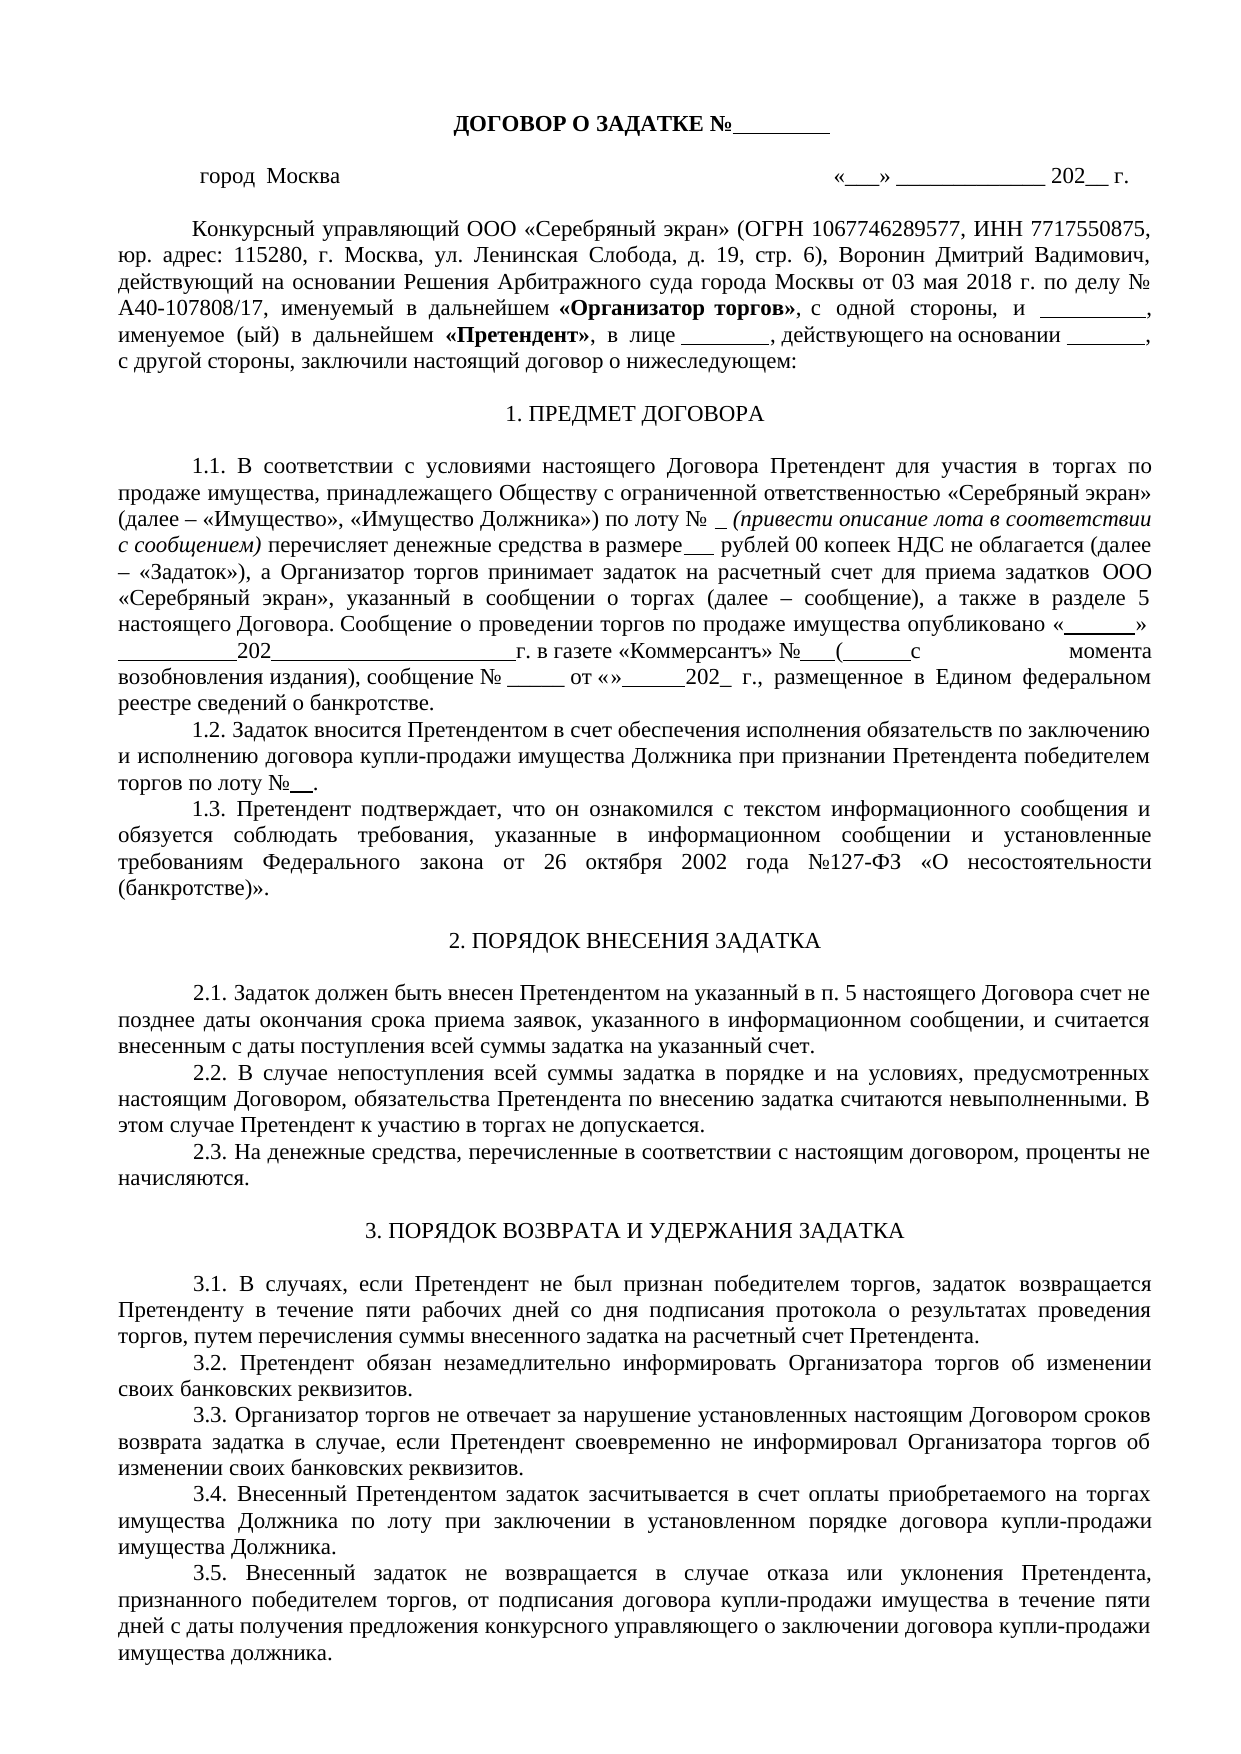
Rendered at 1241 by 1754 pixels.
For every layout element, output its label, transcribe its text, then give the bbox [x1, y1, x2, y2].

list В случаях, если Претендент не был признан победителем торгов, задаток возвращается Претенденту в течение пяти рабочих дней со дня подписания протокола о результатах проведения торгов, путем перечисления суммы внесенного задатка на расчетный счет Претендента. [118, 1269, 1152, 1349]
list Задаток должен быть внесен Претендентом на указанный в п. 5 настоящего Договора счет не позднее даты окончания срока приема заявок, указанного в информационном сообщении, и считается внесенным с даты поступления всей суммы задатка на указанный счет. [118, 979, 1152, 1058]
list В соответствии с условиями настоящего Договора Претендент для участия в торгах по продаже имущества, принадлежащего Обществу с ограниченной ответственностью «Серебряный экран» (далее – «Имущество», «Имущество Должника») по лоту № (привести описание лота в соответствии с сообщением) перечисляет денежные средства в размере рублей 00 копеек НДС не облагается (далее – «Задаток»), а Организатор торгов принимает задаток на расчетный счет для приема задатков ООО «Серебряный экран», указанный в сообщении о торгах (далее – сообщение), а также в разделе 5 настоящего Договора. Сообщение о проведении торгов по продаже имущества опубликовано « » 202 г. в газете «Коммерсантъ» № ( с момента возобновления издания), сообщение № _____ от « » 202_ г., размещенное в Едином федеральном реестре сведений о банкротстве. [118, 452, 1152, 716]
list ПОРЯДОК ВОЗВРАТА И УДЕРЖАНИЯ ЗАДАТКА [365, 1217, 1163, 1243]
list Претендент обязан незамедлительно информировать Организатора торгов об изменении своих банковских реквизитов. [118, 1349, 1152, 1401]
text Конкурсный управляющий ООО «Серебряный экран» (ОГРН 1067746289577, ИНН 7717550875, юр. адрес: 115280, г. Москва, ул. Ленинская Слобода, д. 19, стр. 6), Воронин Дмитрий Вадимович, действующий на основании Решения Арбитражного суда города Москвы от 03 мая 2018 г. по делу № А40-107808/17, именуемый в дальнейшем «Организатор торгов», с одной стороны, и , именуемое (ый) в дальнейшем «Претендент», в лице , действующего на основании , с другой стороны, заключили настоящий договор о нижеследующем: [118, 215, 1152, 373]
list На денежные средства, перечисленные в соответствии с настоящим договором, проценты не начисляются. [118, 1138, 1152, 1191]
list Внесенный Претендентом задаток засчитывается в счет оплаты приобретаемого на торгах имущества Должника по лоту при заключении в установленном порядке договора купли-продажи имущества Должника. [118, 1480, 1152, 1559]
list Организатор торгов не отвечает за нарушение установленных настоящим Договором сроков возврата задатка в случае, если Претендент своевременно не информировал Организатора торгов об изменении своих банковских реквизитов. [118, 1401, 1152, 1480]
list ПРЕДМЕТ ДОГОВОРА [505, 400, 1163, 426]
list Задаток вносится Претендентом в счет обеспечения исполнения обязательств по заключению и исполнению договора купли-продажи имущества Должника при признании Претендента победителем торгов по лоту № . [118, 716, 1152, 795]
text город Москва «___» _____________ 202__ г. [199, 162, 1163, 189]
list В случае непоступления всей суммы задатка в порядке и на условиях, предусмотренных настоящим Договором, обязательства Претендента по внесению задатка считаются невыполненными. В этом случае Претендент к участию в торгах не допускается. [118, 1059, 1152, 1138]
title ДОГОВОР О ЗАДАТКЕ № [120, 110, 1163, 136]
list ПОРЯДОК ВНЕСЕНИЯ ЗАДАТКА [448, 927, 1163, 953]
list Внесенный задаток не возвращается в случае отказа или уклонения Претендента, признанного победителем торгов, от подписания договора купли-продажи имущества в течение пяти дней с даты получения предложения конкурсного управляющего о заключении договора купли-продажи имущества должника. [118, 1559, 1152, 1665]
list Претендент подтверждает, что он ознакомился с текстом информационного сообщения и обязуется соблюдать требования, указанные в информационном сообщении и установленные требованиям Федерального закона от 26 октября 2002 года №127-ФЗ «О несостоятельности (банкротстве)». [118, 795, 1152, 900]
